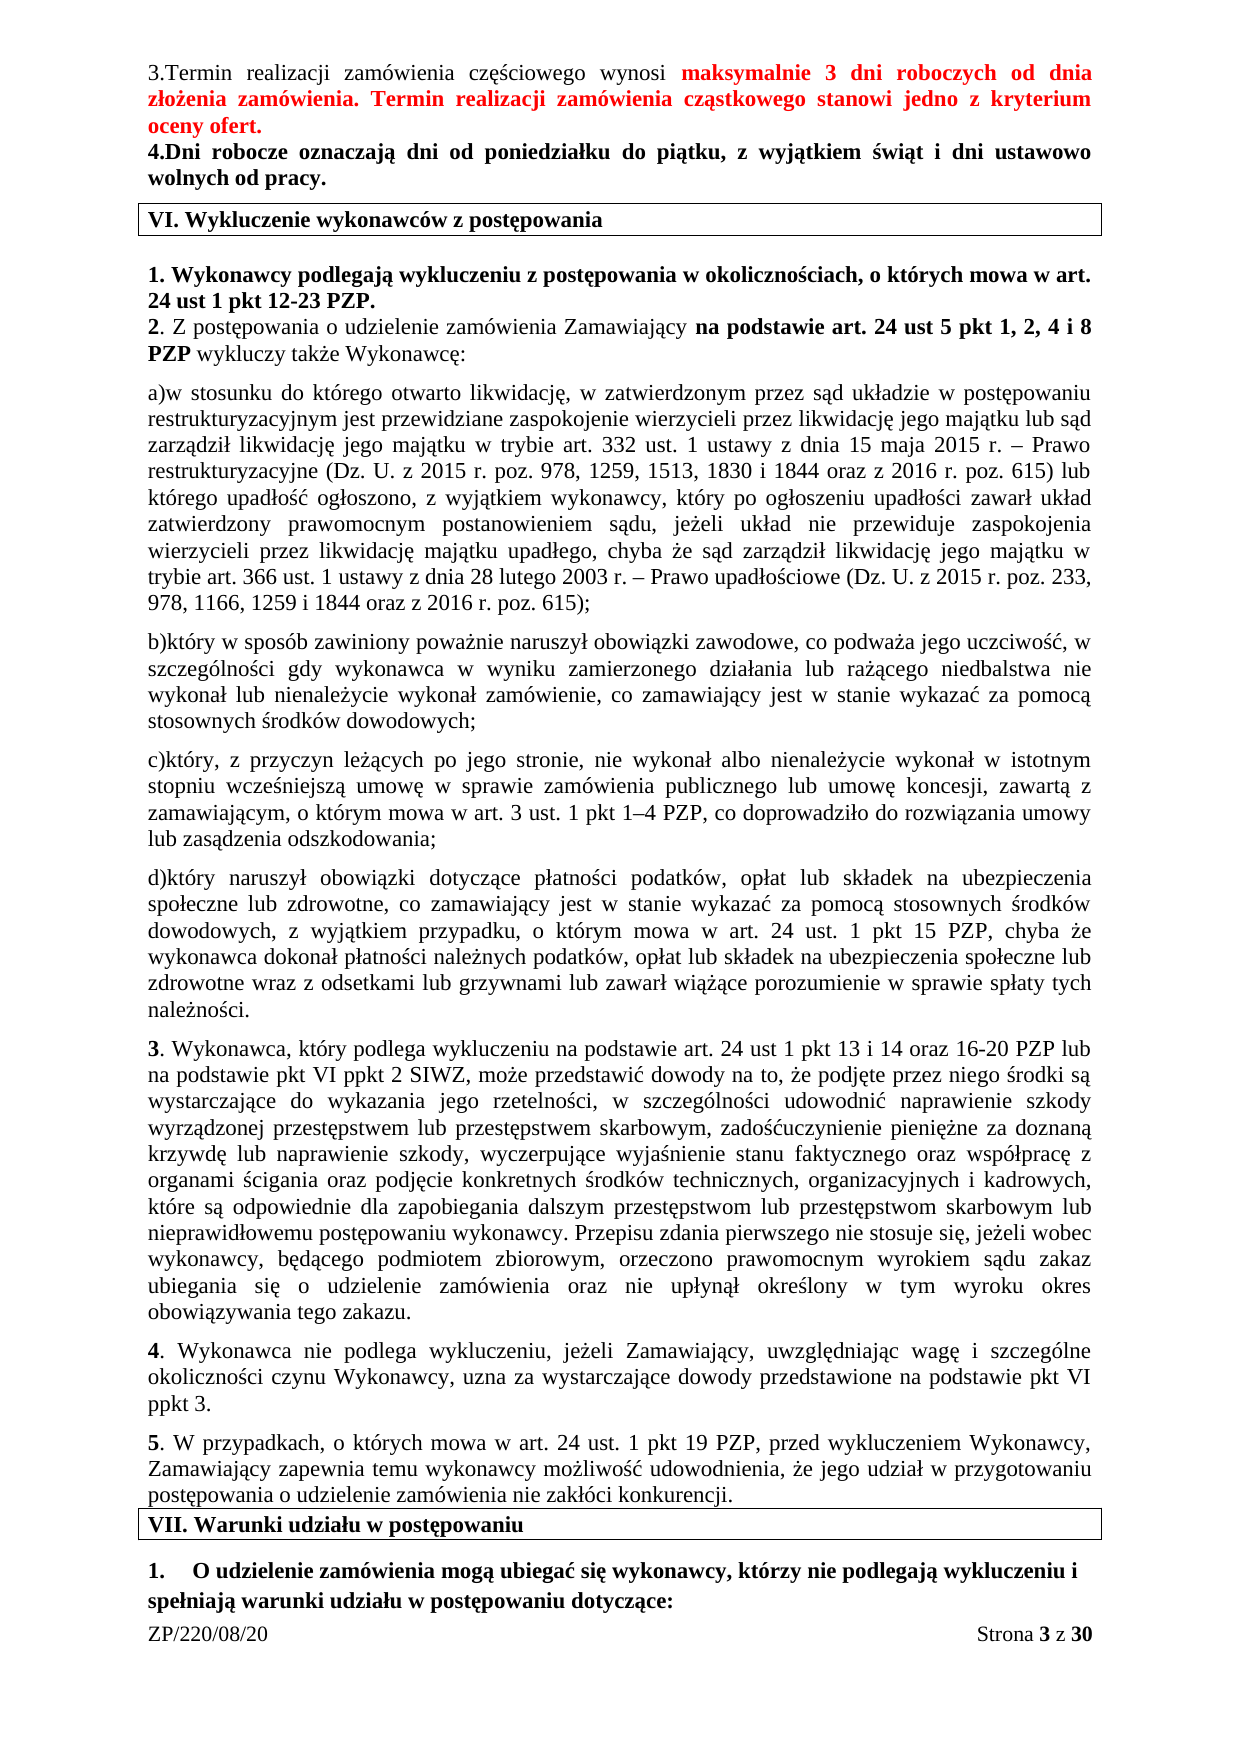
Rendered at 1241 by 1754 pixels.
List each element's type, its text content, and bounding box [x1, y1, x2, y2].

text 4. Wykonawca nie podlega wykluczeniu, jeżeli Zamawiający, uwzględniając wagę i szczególne okoliczności czynu Wykonawcy, uzna za wystarczające dowody przedstawione na podstawie pkt VI ppkt 3. [148, 1337, 1093, 1416]
text 1. Wykonawcy podlegają wykluczeniu z postępowania w okolicznościach, o których mowa w art. 24 ust 1 pkt 12-23 PZP. [148, 261, 1093, 313]
text O udzielenie zamówienia mogą ubiegać się wykonawcy, którzy nie podlegają wykluczeniu i spełniają warunki udziału w postępowaniu dotyczące: [148, 1557, 1093, 1613]
text VI. Wykluczenie wykonawców z postępowania [139, 204, 1101, 235]
text 3.Termin realizacji zamówienia częściowego wynosi maksymalnie 3 dni roboczych od dnia złożenia zamówienia. Termin realizacji zamówienia cząstkowego stanowi jedno z kryterium oceny ofert. [148, 59, 1093, 138]
text b)który w sposób zawiniony poważnie naruszył obowiązki zawodowe, co podważa jego uczciwość, w szczególności gdy wykonawca w wyniku zamierzonego działania lub rażącego niedbalstwa nie wykonał lub nienależycie wykonał zamówienie, co zamawiający jest w stanie wykazać za pomocą stosownych środków dowodowych; [148, 628, 1093, 734]
text d)który naruszył obowiązki dotyczące płatności podatków, opłat lub składek na ubezpieczenia społeczne lub zdrowotne, co zamawiający jest w stanie wykazać za pomocą stosownych środków dowodowych, z wyjątkiem przypadku, o którym mowa w art. 24 ust. 1 pkt 15 PZP, chyba że wykonawca dokonał płatności należnych podatków, opłat lub składek na ubezpieczenia społeczne lub zdrowotne wraz z odsetkami lub grzywnami lub zawarł wiążące porozumienie w sprawie spłaty tych należności. [148, 864, 1093, 1022]
text c)który, z przyczyn leżących po jego stronie, nie wykonał albo nienależycie wykonał w istotnym stopniu wcześniejszą umowę w sprawie zamówienia publicznego lub umowę koncesji, zawartą z zamawiającym, o którym mowa w art. 3 ust. 1 pkt 1–4 PZP, co doprowadziło do rozwiązania umowy lub zasądzenia odszkodowania; [148, 746, 1093, 852]
text 3. Wykonawca, który podlega wykluczeniu na podstawie art. 24 ust 1 pkt 13 i 14 oraz 16-20 PZP lub na podstawie pkt VI ppkt 2 SIWZ, może przedstawić dowody na to, że podjęte przez niego środki są wystarczające do wykazania jego rzetelności, w szczególności udowodnić naprawienie szkody wyrządzonej przestępstwem lub przestępstwem skarbowym, zadośćuczynienie pieniężne za doznaną krzywdę lub naprawienie szkody, wyczerpujące wyjaśnienie stanu faktycznego oraz współpracę z organami ścigania oraz podjęcie konkretnych środków technicznych, organizacyjnych i kadrowych, które są odpowiednie dla zapobiegania dalszym przestępstwom lub przestępstwom skarbowym lub nieprawidłowemu postępowaniu wykonawcy. Przepisu zdania pierwszego nie stosuje się, jeżeli wobec wykonawcy, będącego podmiotem zbiorowym, orzeczono prawomocnym wyrokiem sądu zakaz ubiegania się o udzielenie zamówienia oraz nie upłynął określony w tym wyroku okres obowiązywania tego zakazu. [148, 1035, 1093, 1324]
text 2. Z postępowania o udzielenie zamówienia Zamawiający na podstawie art. 24 ust 5 pkt 1, 2, 4 i 8 PZP wykluczy także Wykonawcę: [148, 313, 1093, 366]
text a)w stosunku do którego otwarto likwidację, w zatwierdzonym przez sąd układzie w postępowaniu restrukturyzacyjnym jest przewidziane zaspokojenie wierzycieli przez likwidację jego majątku lub sąd zarządził likwidację jego majątku w trybie art. 332 ust. 1 ustawy z dnia 15 maja 2015 r. – Prawo restrukturyzacyjne (Dz. U. z 2015 r. poz. 978, 1259, 1513, 1830 i 1844 oraz z 2016 r. poz. 615) lub którego upadłość ogłoszono, z wyjątkiem wykonawcy, który po ogłoszeniu upadłości zawarł układ zatwierdzony prawomocnym postanowieniem sądu, jeżeli układ nie przewiduje zaspokojenia wierzycieli przez likwidację majątku upadłego, chyba że sąd zarządził likwidację jego majątku w trybie art. 366 ust. 1 ustawy z dnia 28 lutego 2003 r. – Prawo upadłościowe (Dz. U. z 2015 r. poz. 233, 978, 1166, 1259 i 1844 oraz z 2016 r. poz. 615); [148, 378, 1093, 616]
text 5. W przypadkach, o których mowa w art. 24 ust. 1 pkt 19 PZP, przed wykluczeniem Wykonawcy, Zamawiający zapewnia temu wykonawcy możliwość udowodnienia, że jego udział w przygotowaniu postępowania o udzielenie zamówienia nie zakłóci konkurencji. [148, 1429, 1093, 1508]
text 4.Dni robocze oznaczają dni od poniedziałku do piątku, z wyjątkiem świąt i dni ustawowo wolnych od pracy. [148, 138, 1093, 191]
text VII. Warunki udziału w postępowaniu [139, 1509, 1101, 1539]
